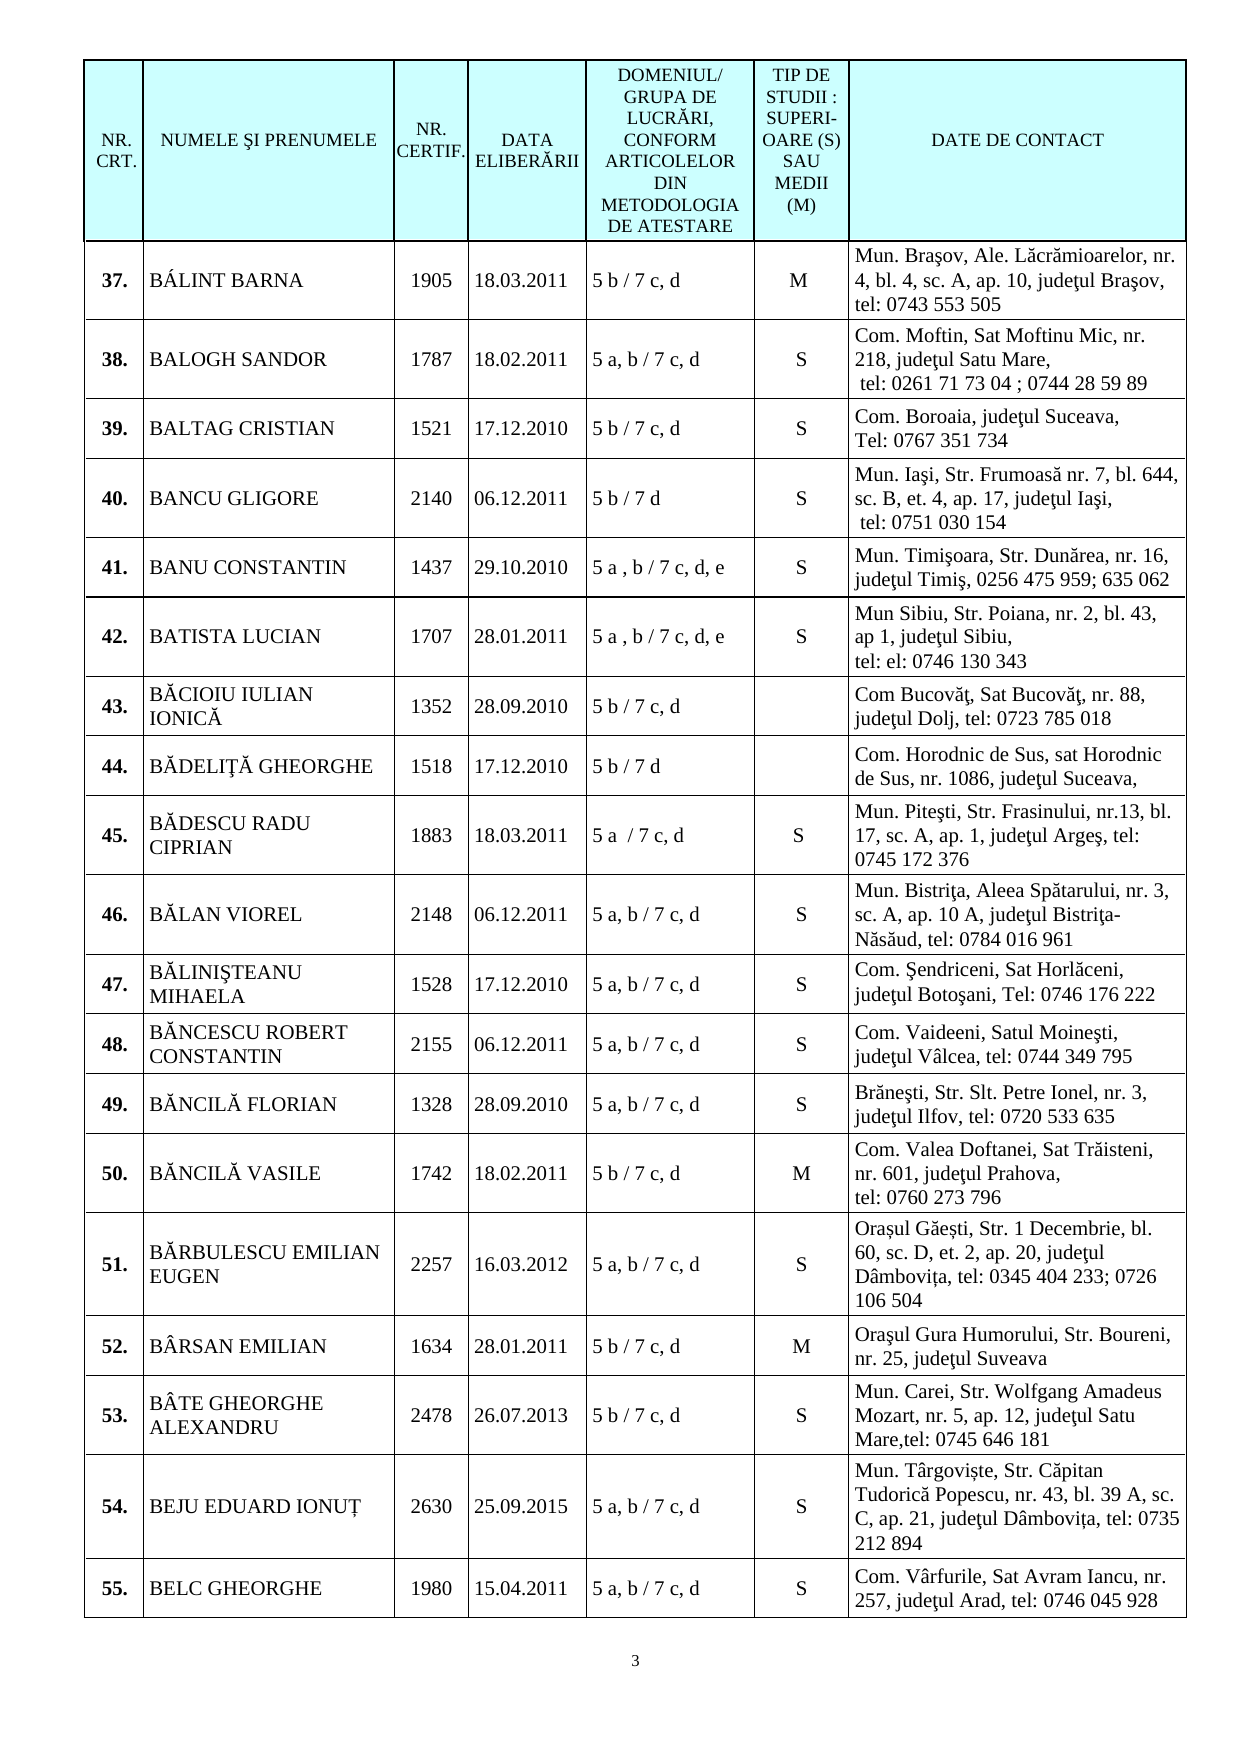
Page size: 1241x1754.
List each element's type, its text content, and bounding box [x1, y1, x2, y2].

table_header TIP DE STUDII : SUPERI-OARE (S) SAU MEDII (M) [755, 61, 848, 239]
table_cell 5 b / 7 c, d [587, 1376, 754, 1454]
table_cell S [755, 459, 848, 537]
table_header DOMENIUL/ GRUPA DE LUCRĂRI, CONFORM ARTICOLELOR DIN METODOLOGIA DE ATESTARE [587, 61, 753, 239]
table_cell 5 a / 7 c, d [587, 796, 754, 874]
table_cell 1905 [395, 242, 468, 318]
table_header NUMELE ŞI PRENUMELE [144, 61, 393, 239]
table_cell Mun. Braşov, Ale. Lăcrămioarelor, nr. 4, bl. 4, sc. A, ap. 10, judeţul Braşov, tel: 0743 553 505 [849, 242, 1186, 318]
table_cell 5 b / 7 c, d [587, 242, 754, 318]
table_cell S [755, 538, 848, 596]
table_header NR. CRT. [85, 61, 142, 239]
table_cell BALTAG CRISTIAN [144, 399, 394, 457]
table_cell BĂCIOIU IULIAN IONICĂ [144, 677, 394, 735]
table_header DATE DE CONTACT [850, 61, 1185, 239]
table_cell 26.07.2013 [469, 1376, 586, 1454]
table_cell S [755, 320, 848, 398]
table_cell [85, 677, 143, 735]
table_cell 5 b / 7 c, d [587, 399, 754, 457]
table_cell [85, 875, 143, 953]
table_cell [85, 399, 143, 457]
table_cell [85, 1134, 143, 1212]
table_cell Com. Moftin, Sat Moftinu Mic, nr. 218, judeţul Satu Mare, tel: 0261 71 73 04 ; 0744 28 59 89 [849, 319, 1186, 398]
table_cell Com Bucovăţ, Sat Bucovăţ, nr. 88, judeţul Dolj, tel: 0723 785 018 [849, 676, 1186, 735]
table_cell Com. Valea Doftanei, Sat Trăisteni, nr. 601, judeţul Prahova, tel: 0760 273 796 [849, 1133, 1186, 1212]
table_cell [85, 241, 143, 318]
table_cell BĂNCILĂ VASILE [144, 1134, 394, 1212]
table_cell Com. Boroaia, judeţul Suceava, Tel: 0767 351 734 [849, 398, 1186, 457]
table_cell [85, 1559, 143, 1617]
table_cell 18.02.2011 [469, 320, 586, 398]
table_cell [85, 597, 143, 676]
table_cell 5 b / 7 c, d [587, 1134, 754, 1212]
table_cell 25.09.2015 [469, 1455, 586, 1557]
table_cell BANU CONSTANTIN [144, 538, 394, 596]
table_cell S [755, 1014, 848, 1073]
table_cell BATISTA LUCIAN [144, 598, 394, 676]
table_cell Oraşul Gura Humorului, Str. Boureni, nr. 25, judeţul Suveava [849, 1315, 1186, 1375]
table_cell 2155 [395, 1014, 468, 1073]
table_cell 5 a , b / 7 c, d, e [587, 538, 754, 596]
table_cell 2478 [395, 1376, 468, 1454]
table_cell BANCU GLIGORE [144, 459, 394, 537]
table_cell M [755, 242, 848, 318]
table_cell [85, 955, 143, 1013]
table_cell 5 a, b / 7 c, d [587, 1014, 754, 1073]
table_cell [85, 736, 143, 795]
table_cell 1352 [395, 677, 468, 735]
table_cell S [755, 598, 848, 676]
table_cell Mun. Carei, Str. Wolfgang Amadeus Mozart, nr. 5, ap. 12, judeţul Satu Mare,tel: 0745 646 181 [849, 1375, 1186, 1454]
table_cell 1634 [395, 1316, 468, 1375]
table_cell S [755, 1074, 848, 1133]
table_cell 5 a, b / 7 c, d [587, 320, 754, 398]
table_cell 2148 [395, 875, 468, 953]
table_cell 29.10.2010 [469, 538, 586, 596]
table_cell 5 a , b / 7 c, d, e [587, 598, 754, 676]
table_cell S [755, 1559, 848, 1617]
table_cell Mun. Timişoara, Str. Dunărea, nr. 16, judeţul Timiş, 0256 475 959; 635 062 [849, 537, 1186, 596]
table_cell Com. Vârfurile, Sat Avram Iancu, nr. 257, judeţul Arad, tel: 0746 045 928 [849, 1558, 1186, 1617]
table_cell [755, 736, 848, 795]
table_cell M [755, 1316, 848, 1375]
table_cell BĂLAN VIOREL [144, 875, 394, 953]
table_cell 2140 [395, 459, 468, 537]
table_cell BĂNCILĂ FLORIAN [144, 1074, 394, 1133]
table_cell 1742 [395, 1134, 468, 1212]
table_cell 15.04.2011 [469, 1559, 586, 1617]
table_cell [755, 677, 848, 735]
table_cell 5 a, b / 7 c, d [587, 1559, 754, 1617]
table_cell 1980 [395, 1559, 468, 1617]
table_cell BÁLINT BARNA [144, 242, 394, 318]
table_cell [85, 459, 143, 537]
table_cell BĂNCESCU ROBERT CONSTANTIN [144, 1014, 394, 1073]
table_cell S [755, 1455, 848, 1557]
table_cell 1518 [395, 736, 468, 795]
table_cell 18.03.2011 [469, 796, 586, 874]
table_cell 5 a, b / 7 c, d [587, 1213, 754, 1315]
table_cell Mun. Târgoviște, Str. Căpitan Tudorică Popescu, nr. 43, bl. 39 A, sc. C, ap. 21, judeţul Dâmbovița, tel: 0735 212 894 [849, 1454, 1186, 1557]
table_cell 16.03.2012 [469, 1213, 586, 1315]
table_cell BĂDELIŢĂ GHEORGHE [144, 736, 394, 795]
table_cell [85, 1014, 143, 1073]
table_cell S [755, 796, 848, 874]
table_cell 2257 [395, 1213, 468, 1315]
table_cell 06.12.2011 [469, 875, 586, 953]
table_cell Orașul Găești, Str. 1 Decembrie, bl. 60, sc. D, et. 2, ap. 20, judeţul Dâmbovița, tel: 0345 404 233; 0726 106 504 [849, 1212, 1186, 1315]
table_cell S [755, 1213, 848, 1315]
table_cell [85, 1316, 143, 1375]
table_cell 17.12.2010 [469, 736, 586, 795]
table_cell 5 a, b / 7 c, d [587, 955, 754, 1013]
table_cell BÂTE GHEORGHE ALEXANDRU [144, 1376, 394, 1454]
table_cell 1787 [395, 320, 468, 398]
table_cell S [755, 1376, 848, 1454]
table_cell Com. Vaideeni, Satul Moineşti, judeţul Vâlcea, tel: 0744 349 795 [849, 1013, 1186, 1073]
table_cell 17.12.2010 [469, 399, 586, 457]
table_cell 17.12.2010 [469, 955, 586, 1013]
table_cell 1521 [395, 399, 468, 457]
table_cell 5 a, b / 7 c, d [587, 1455, 754, 1557]
table_header NR. CERTIF. [395, 61, 467, 239]
table_cell Com. Horodnic de Sus, sat Horodnic de Sus, nr. 1086, judeţul Suceava, [849, 735, 1186, 795]
table_cell S [755, 399, 848, 457]
table_cell BELC GHEORGHE [144, 1559, 394, 1617]
table_cell 28.09.2010 [469, 677, 586, 735]
table_cell 28.01.2011 [469, 598, 586, 676]
table_cell 2630 [395, 1455, 468, 1557]
table_cell S [755, 955, 848, 1013]
table_cell BĂDESCU RADU CIPRIAN [144, 796, 394, 874]
table_cell 1437 [395, 538, 468, 596]
table_cell 5 a, b / 7 c, d [587, 1074, 754, 1133]
table_cell BEJU EDUARD IONUȚ [144, 1455, 394, 1557]
table_cell [85, 1455, 143, 1557]
table_cell Mun. Piteşti, Str. Frasinului, nr.13, bl. 17, sc. A, ap. 1, judeţul Argeş, tel: 0745 172 376 [849, 795, 1186, 874]
table_cell 1883 [395, 796, 468, 874]
table_cell [85, 1074, 143, 1133]
table_cell BĂRBULESCU EMILIAN EUGEN [144, 1213, 394, 1315]
table_cell 5 b / 7 c, d [587, 1316, 754, 1375]
table_cell Mun. Bistriţa, Aleea Spătarului, nr. 3, sc. A, ap. 10 A, judeţul Bistriţa-Năsăud, tel: 0784 016 961 [849, 874, 1186, 953]
table_cell Mun Sibiu, Str. Poiana, nr. 2, bl. 43, ap 1, judeţul Sibiu, tel: el: 0746 130 343 [849, 596, 1186, 676]
table_cell Brăneşti, Str. Slt. Petre Ionel, nr. 3, judeţul Ilfov, tel: 0720 533 635 [849, 1073, 1186, 1133]
table_cell 28.01.2011 [469, 1316, 586, 1375]
table_cell 1707 [395, 598, 468, 676]
table_cell [85, 1213, 143, 1315]
table_cell Mun. Iaşi, Str. Frumoasă nr. 7, bl. 644, sc. B, et. 4, ap. 17, judeţul Iaşi, tel: 0751 030 154 [849, 458, 1186, 537]
table_cell [85, 796, 143, 874]
table_cell 06.12.2011 [469, 459, 586, 537]
table_cell S [755, 875, 848, 953]
table_cell [85, 320, 143, 398]
table_cell BALOGH SANDOR [144, 320, 394, 398]
table_header DATA ELIBERĂRII [469, 61, 585, 239]
table_cell [85, 538, 143, 596]
table_cell 5 b / 7 d [587, 459, 754, 537]
table_cell BĂLINIŞTEANU MIHAELA [144, 955, 394, 1013]
table_cell 28.09.2010 [469, 1074, 586, 1133]
table_cell 1328 [395, 1074, 468, 1133]
table_cell 5 a, b / 7 c, d [587, 875, 754, 953]
table_cell 18.03.2011 [469, 242, 586, 318]
table_cell Com. Şendriceni, Sat Horlăceni, judeţul Botoşani, Tel: 0746 176 222 [849, 954, 1186, 1013]
table_cell 5 b / 7 c, d [587, 677, 754, 735]
table_cell [85, 1376, 143, 1454]
table_cell M [755, 1134, 848, 1212]
table_cell 1528 [395, 955, 468, 1013]
table_cell 06.12.2011 [469, 1014, 586, 1073]
table_cell 18.02.2011 [469, 1134, 586, 1212]
table_cell BÂRSAN EMILIAN [144, 1316, 394, 1375]
table_cell 5 b / 7 d [587, 736, 754, 795]
